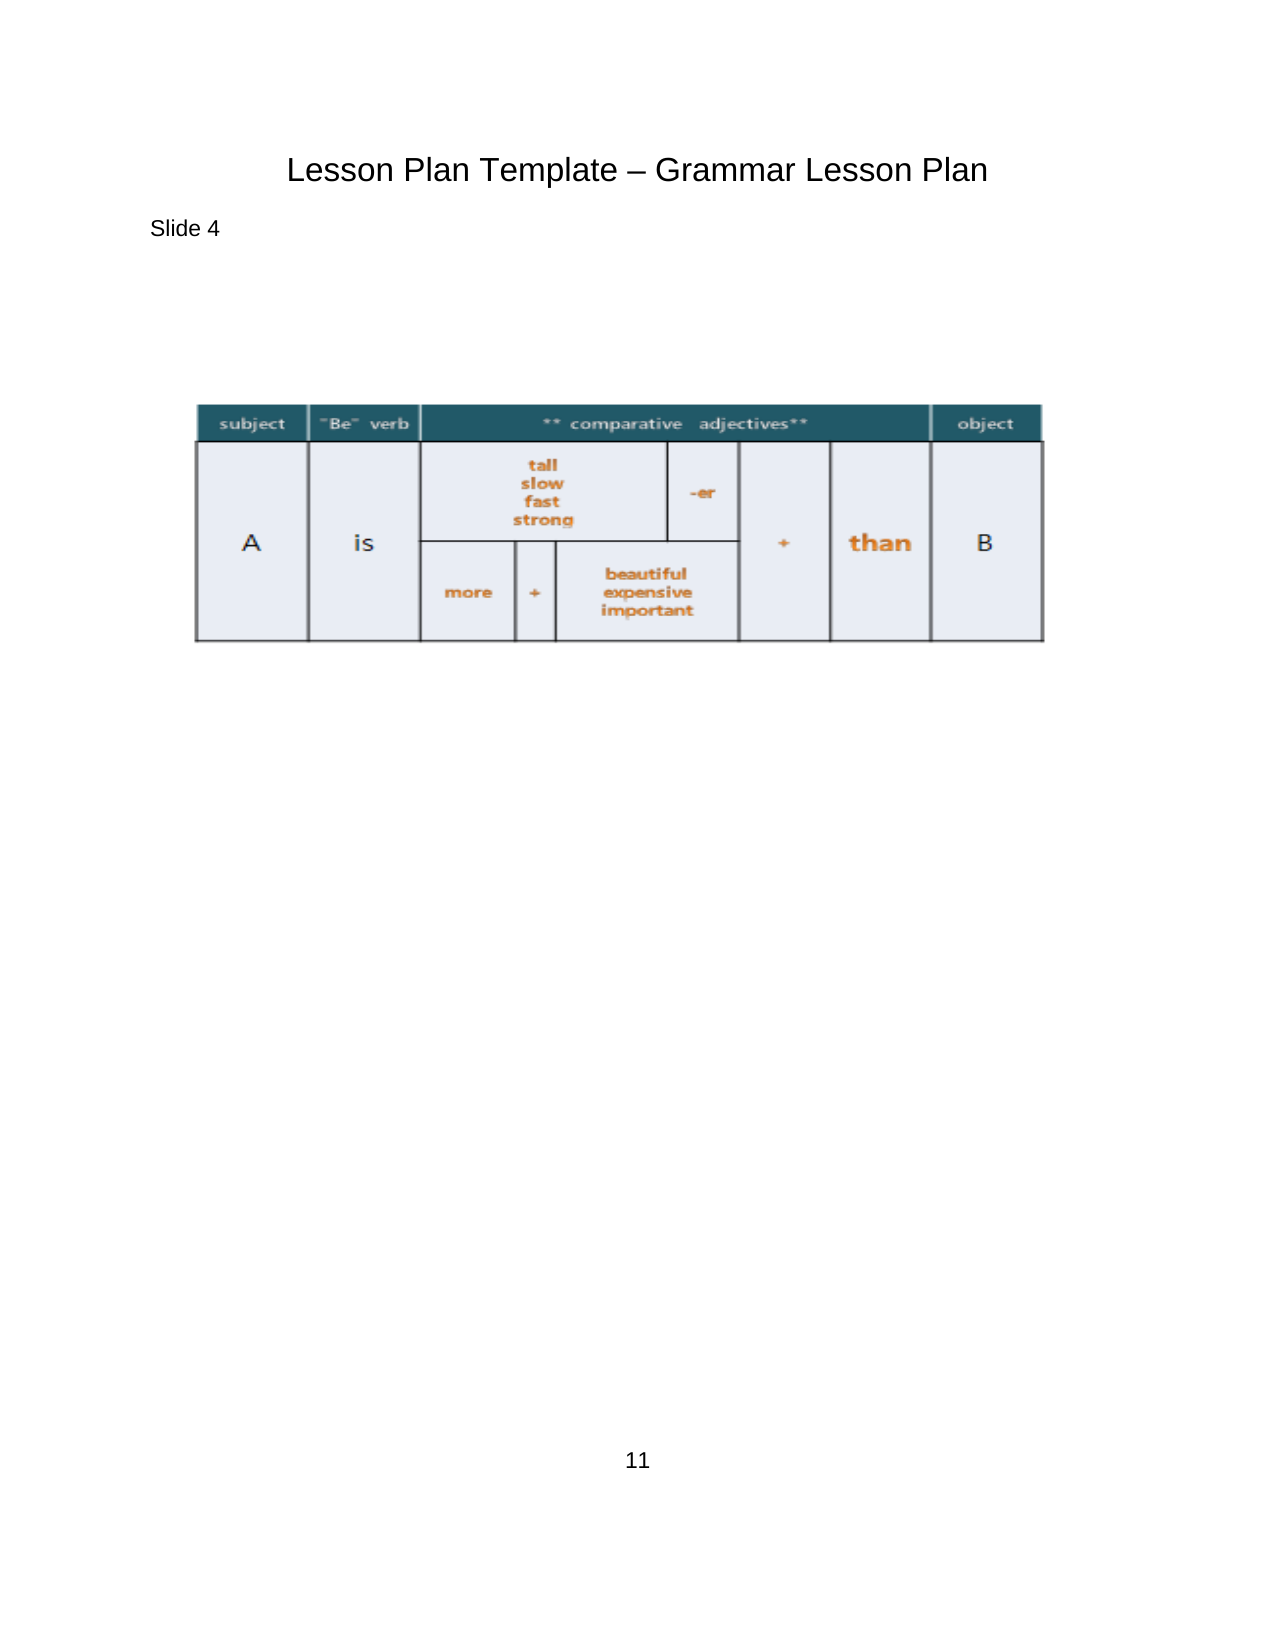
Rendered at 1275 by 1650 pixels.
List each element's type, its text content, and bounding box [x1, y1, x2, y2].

picture [150, 251, 1089, 794]
text Slide 4 [150, 215, 1125, 241]
